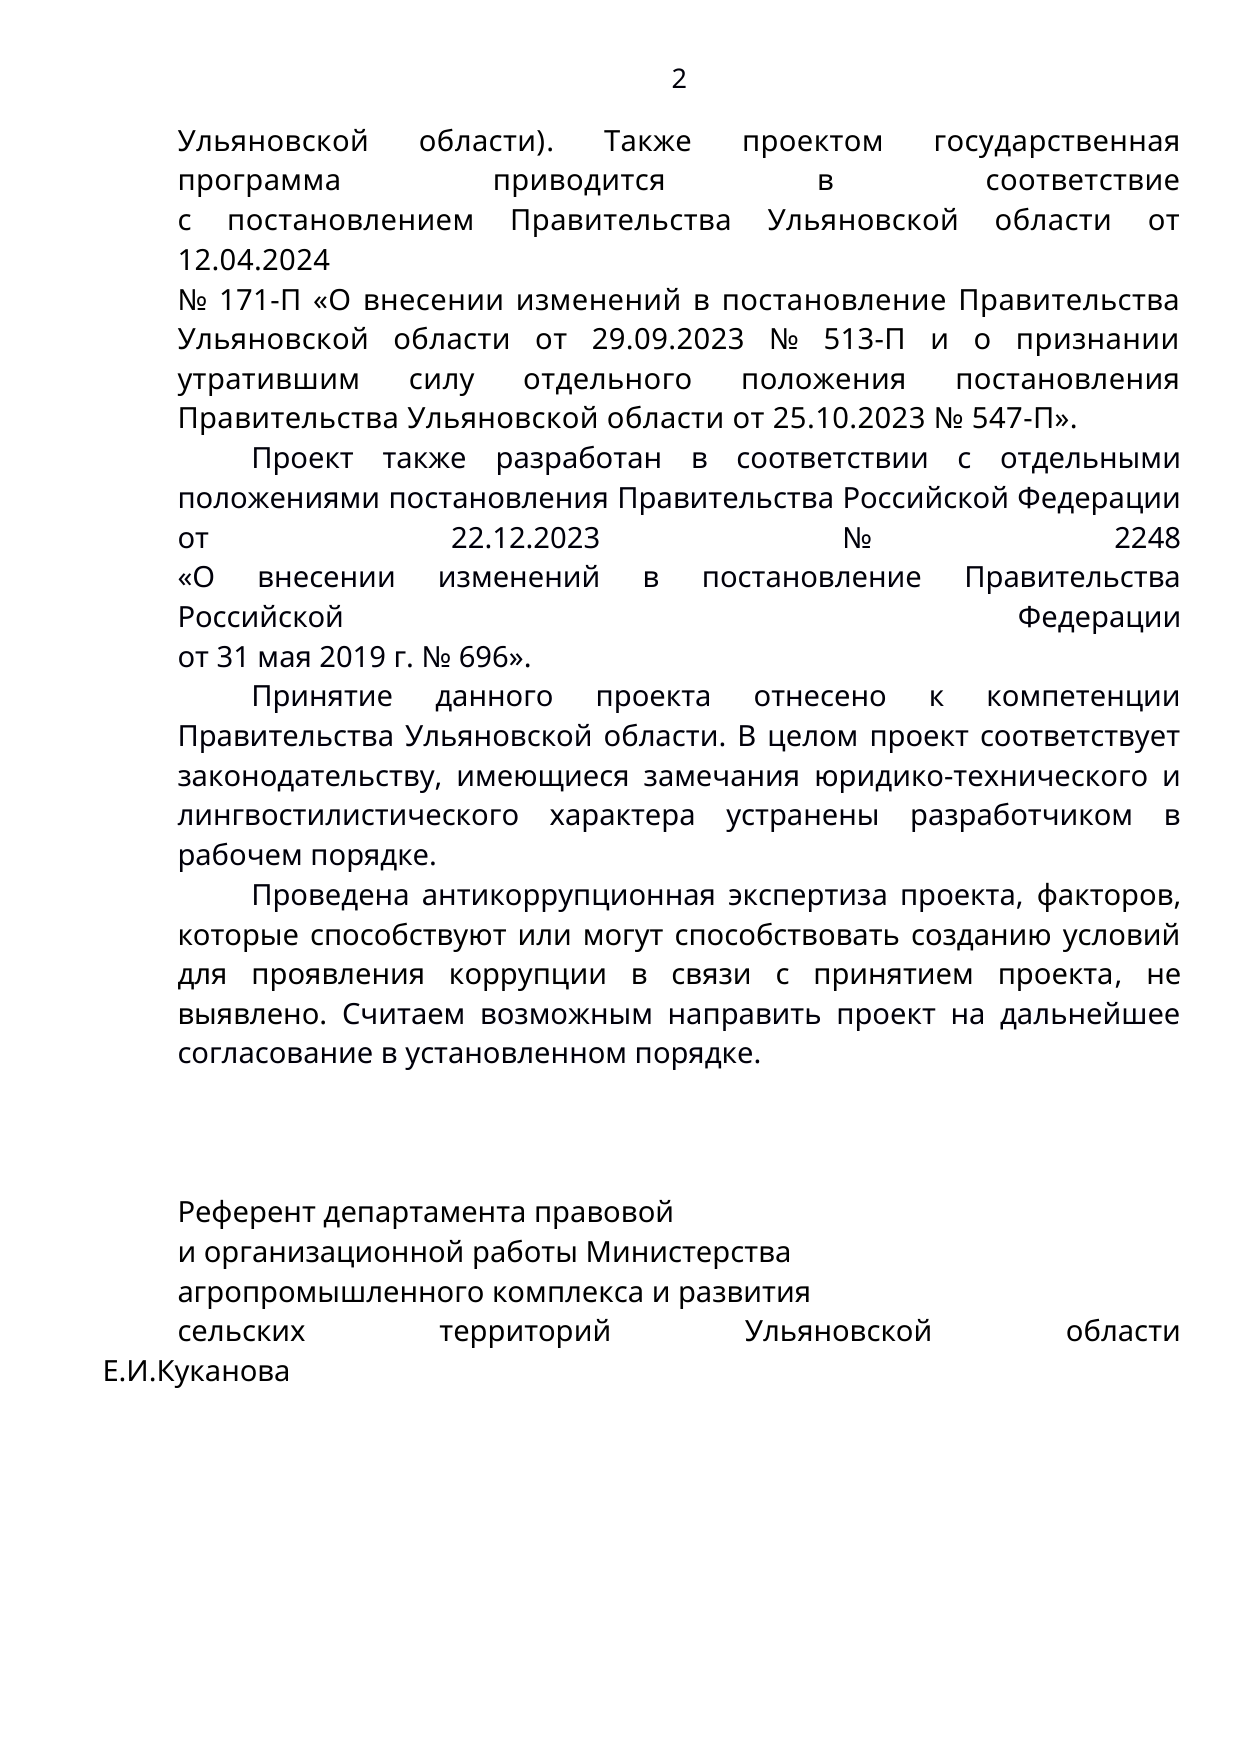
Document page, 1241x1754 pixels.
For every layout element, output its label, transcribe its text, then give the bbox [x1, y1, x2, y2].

text сельских территорий Ульяновской области Е.И.Куканова [102, 1311, 1181, 1390]
text Проект также разработан в соответствии с отдельными положениями постановления Правительства Российской Федерации от 22.12.2023 № 2248 «О внесении изменений в постановление Правительства Российской Федерации от 31 мая 2019 г. № 696». [177, 437, 1181, 676]
text Принятие данного проекта отнесено к компетенции Правительства Ульяновской области. В целом проект соответствует законодательству, имеющиеся замечания юридико-технического и лингвостилистического характера устранены разработчиком в рабочем порядке. [177, 676, 1181, 874]
text Проведена антикоррупционная экспертиза проекта, факторов, которые способствуют или могут способствовать созданию условий для проявления коррупции в связи с принятием проекта, не выявлено. Считаем возможным направить проект на дальнейшее согласование в установленном порядке. [177, 874, 1181, 1072]
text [177, 120, 1181, 437]
text Референт департамента правовой [102, 1192, 1181, 1231]
text и организационной работы Министерства [102, 1231, 1181, 1271]
text агропромышленного комплекса и развития [102, 1271, 1181, 1311]
